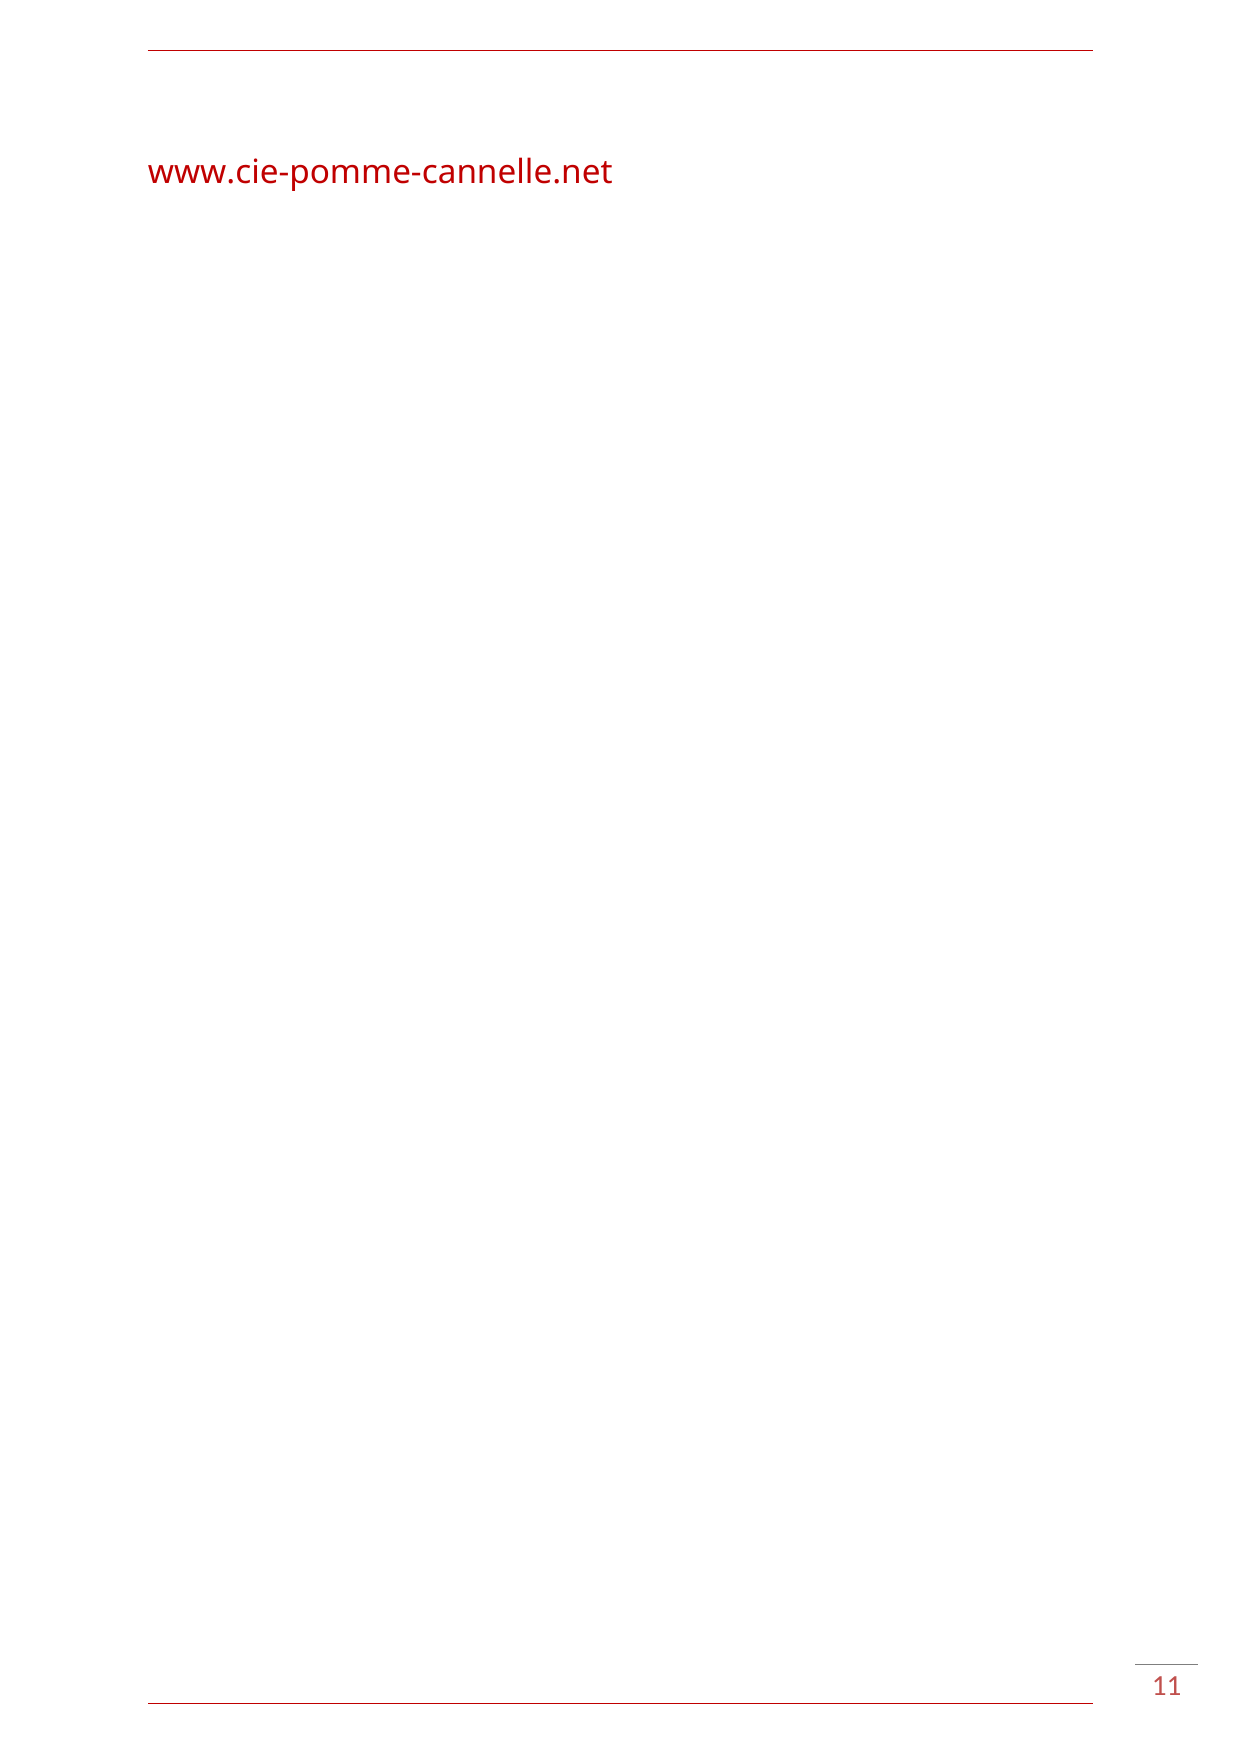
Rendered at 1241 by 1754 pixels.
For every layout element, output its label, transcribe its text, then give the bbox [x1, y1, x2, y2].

text www.cie-pomme-cannelle.net [148, 147, 1093, 193]
